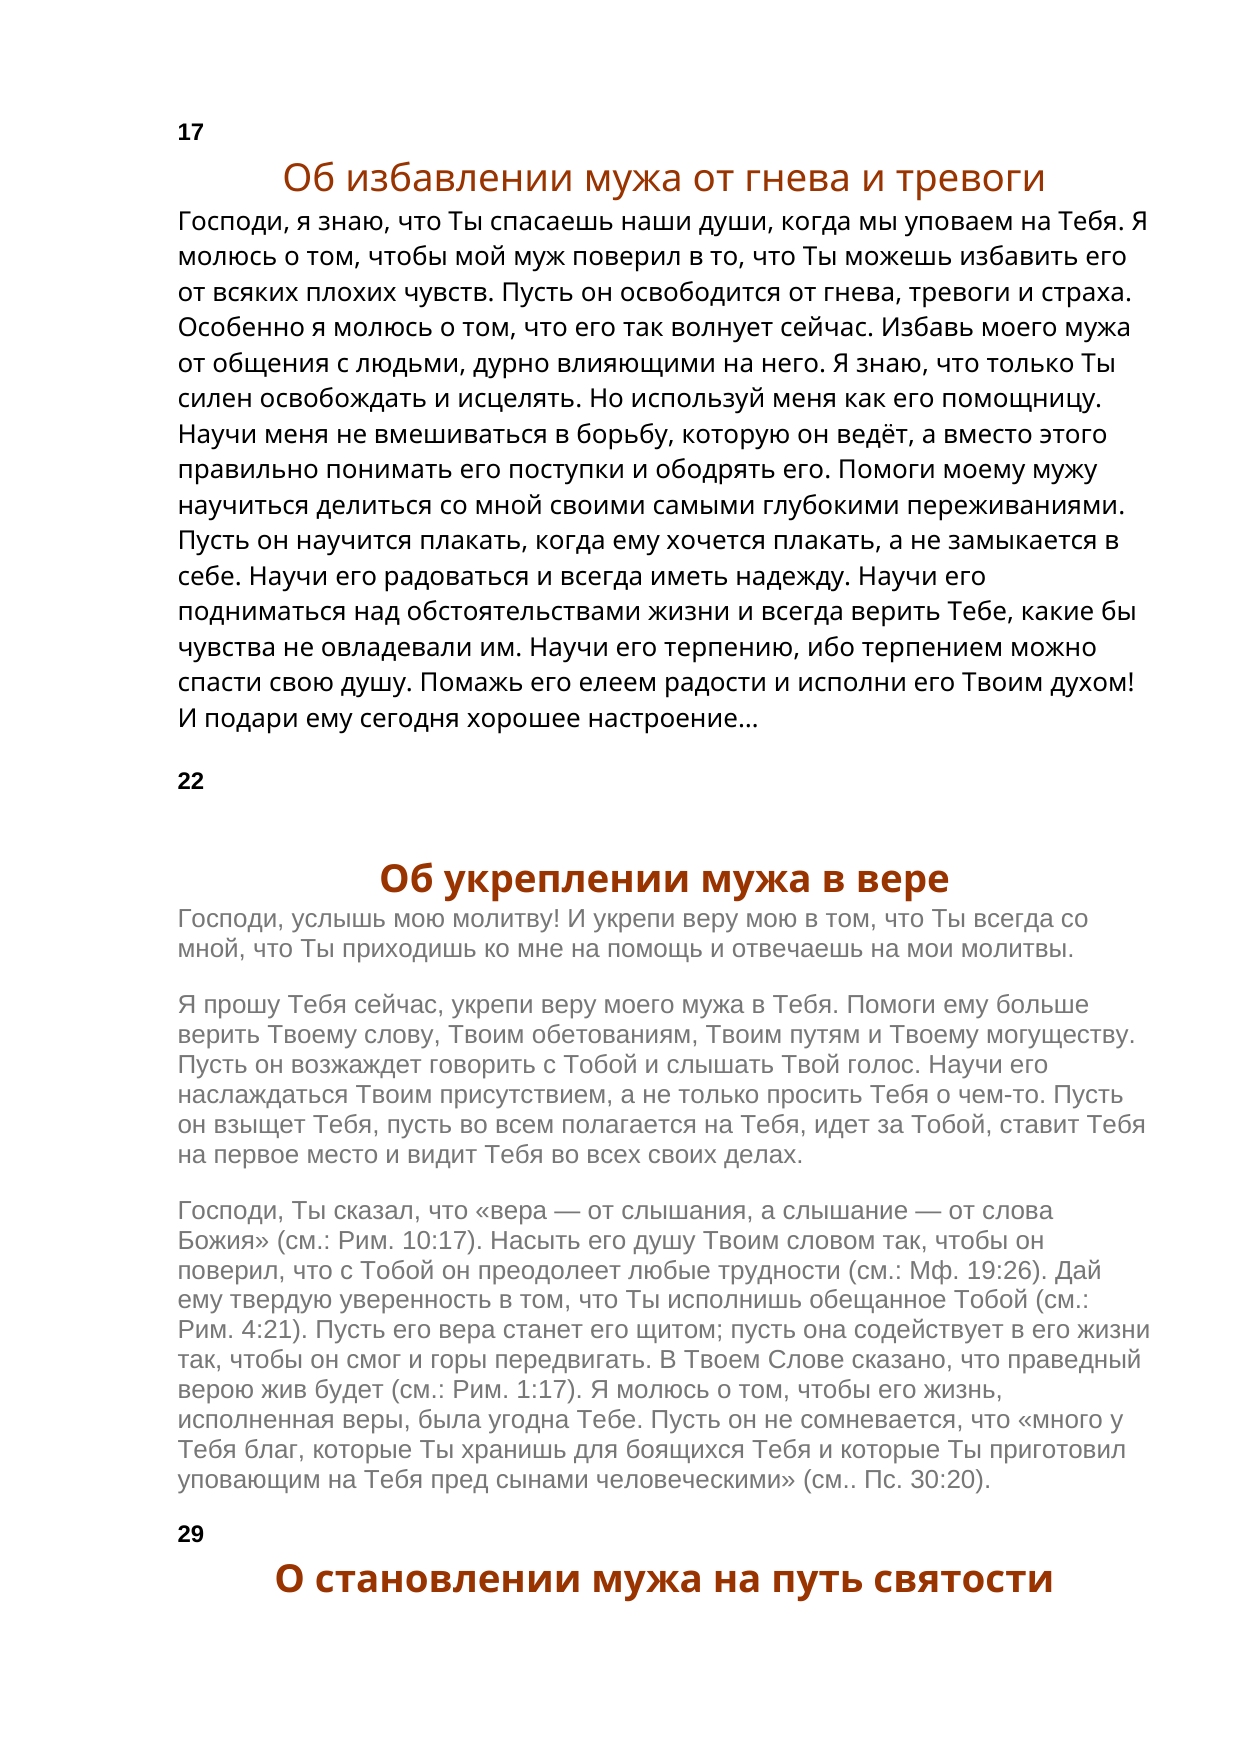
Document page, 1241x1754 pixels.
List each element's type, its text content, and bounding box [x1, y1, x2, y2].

text Господи, услышь мою молитву! И укрепи веру мою в том, что Ты всегда со мной, что Ты приходишь ко мне на помощь и отвечаешь на мои молитвы. [177, 903, 1152, 963]
text Об избавлении мужа от гнева и тревоги [177, 150, 1152, 202]
text Об укреплении мужа в вере [177, 851, 1152, 903]
text Я прошу Тебя сейчас, укрепи веру моего мужа в Тебя. Помоги ему больше верить Твоему слову, Твоим обетованиям, Твоим путям и Твоему могуществу. Пусть он возжаждет говорить с Тобой и слышать Твой голос. Научи его наслаждаться Твоим присутствием, а не только просить Тебя о чем-то. Пусть он взыщет Тебя, пусть во всем полагается на Тебя, идет за Тобой, ставит Тебя на первое место и видит Тебя во всех своих делах. [177, 989, 1152, 1169]
text 29 [177, 1520, 1152, 1548]
text 17 [177, 118, 1152, 146]
text 22 [177, 767, 1152, 794]
text Господи, Ты сказал, что «вера — от слышания, а слышание — от слова Божия» (см.: Рим. 10:17). Насыть его душу Твоим словом так, чтобы он поверил, что с Тобой он преодолеет любые трудности (см.: Мф. 19:26). Дай ему твердую уверенность в том, что Ты исполнишь обещанное Тобой (см.: Рим. 4:21). Пусть его вера станет его щитом; пусть она содействует в его жизни так, чтобы он смог и горы передвигать. В Твоем Слове сказано, что праведный верою жив будет (см.: Рим. 1:17). Я молюсь о том, чтобы его жизнь, исполненная веры, была угодна Тебе. Пусть он не сомневается, что «много у Тебя благ, которые Ты хранишь для боящихся Тебя и которые Ты приготовил уповающим на Тебя пред сынами человеческими» (см.. Пс. 30:20). [177, 1195, 1152, 1494]
text О становлении мужа на путь святости [177, 1552, 1152, 1604]
text Господи, я знаю, что Ты спасаешь наши души, когда мы уповаем на Тебя. Я молюсь о том, чтобы мой муж поверил в то, что Ты можешь избавить его от всяких плохих чувств. Пусть он освободится от гнева, тревоги и страха. Особенно я молюсь о том, что его так волнует сейчас. Избавь моего мужа от общения с людьми, дурно влияющими на него. Я знаю, что только Ты силен освобождать и исцелять. Но используй меня как его помощницу. Научи меня не вмешиваться в борьбу, которую он ведёт, а вместо этого правильно понимать его поступки и ободрять его. Помоги моему мужу научиться делиться со мной своими самыми глубокими переживаниями. Пусть он научится плакать, когда ему хочется плакать, а не замыкается в себе. Научи его радоваться и всегда иметь надежду. Научи его подниматься над обстоятельствами жизни и всегда верить Тебе, какие бы чувства не овладевали им. Научи его терпению, ибо терпением можно спасти свою душу. Помажь его елеем радости и исполни его Твоим духом! И подари ему сегодня хорошее настроение… [177, 202, 1152, 735]
